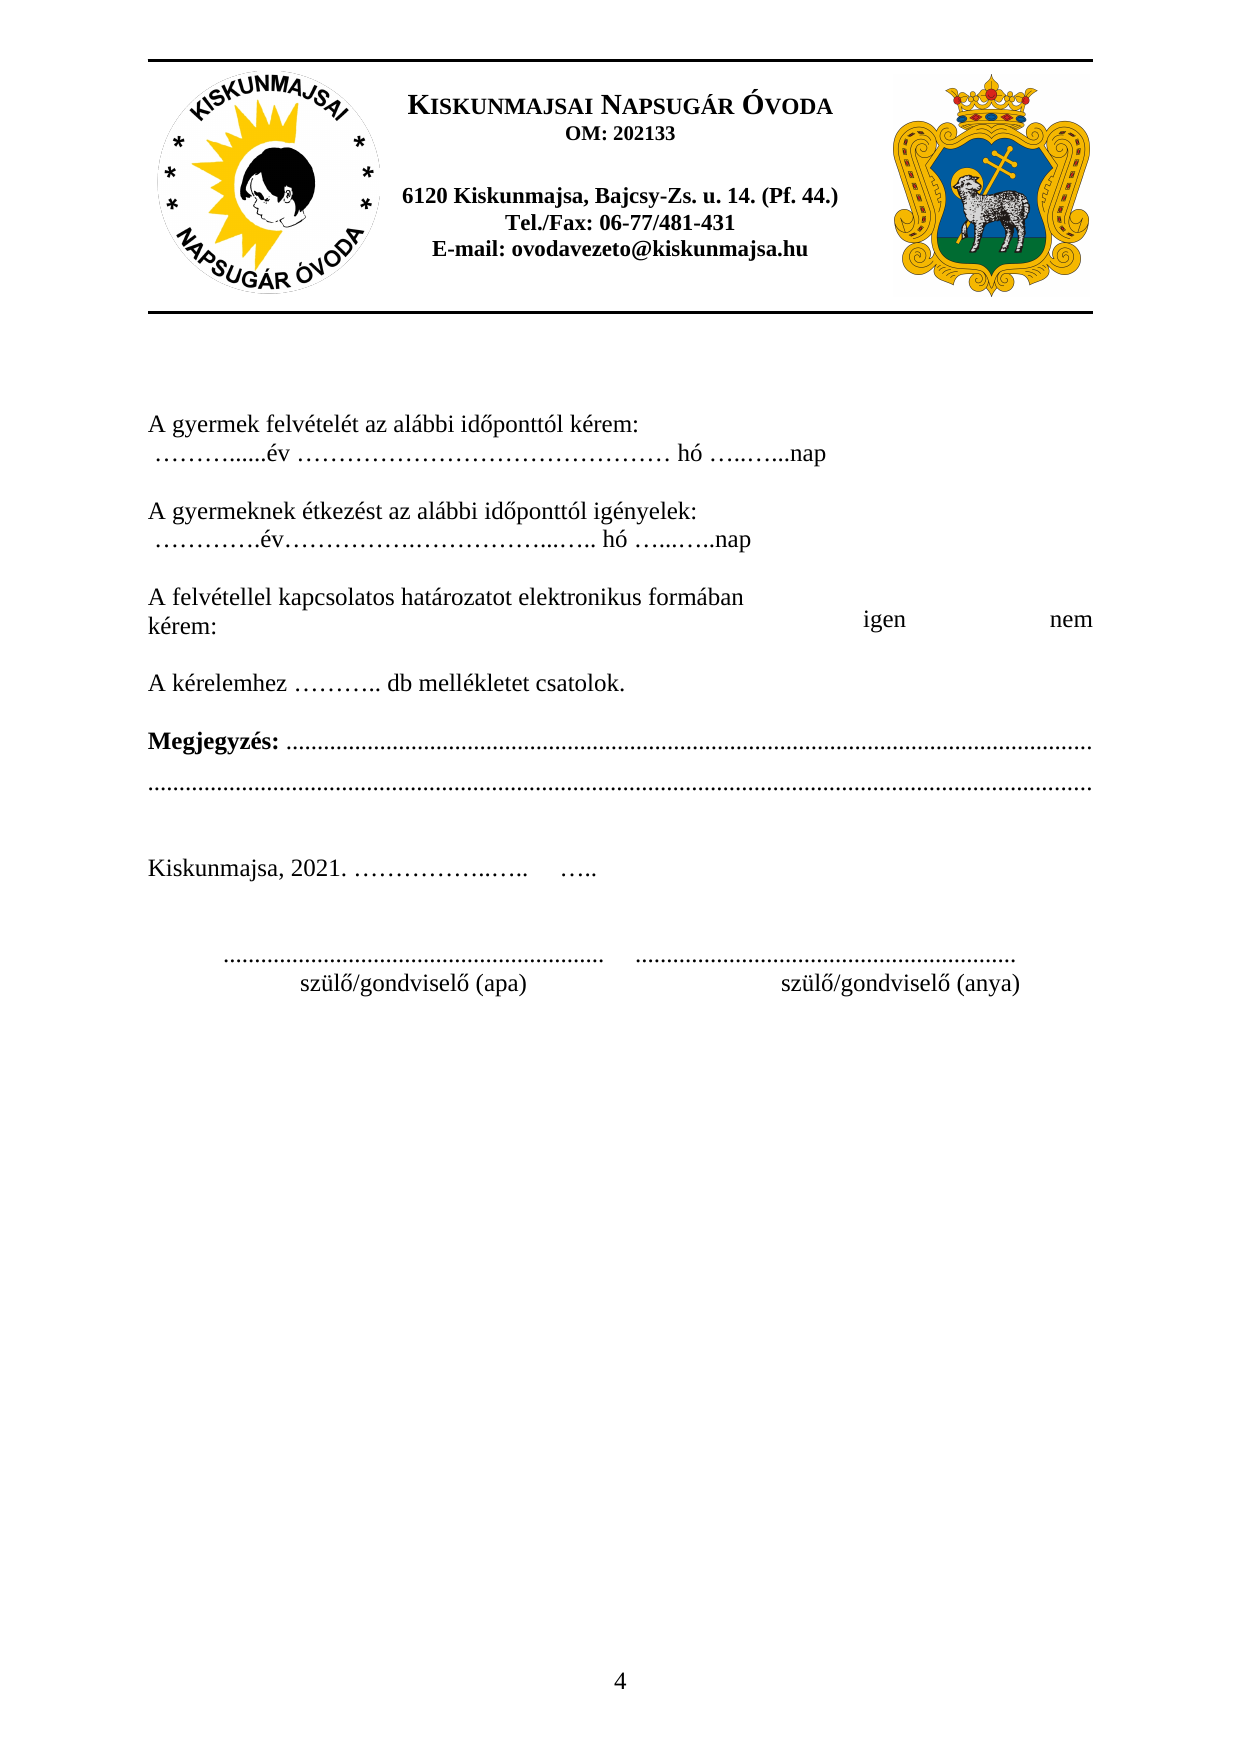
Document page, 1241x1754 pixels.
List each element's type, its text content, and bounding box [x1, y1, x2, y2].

text A kérelemhez ……….. db mellékletet csatolok. [148, 668, 1093, 697]
text Megjegyzés: [148, 726, 1093, 754]
text kérem: [148, 611, 782, 639]
text ………….év…………….……………...….. hó …...…..nap [148, 524, 1093, 553]
picture [893, 74, 1090, 297]
picture [157, 71, 380, 294]
text A gyermek felvételét az alábbi időponttól kérem: [148, 409, 1093, 438]
text Kiskunmajsa, 2021. ……………..….. ….. [148, 853, 1093, 882]
text ………......év ……………………………………… hó …..…...nap [148, 438, 1093, 467]
text A felvétellel kapcsolatos határozatot elektronikus formában [148, 582, 782, 611]
text igen nem [782, 604, 1093, 633]
text .............................................................szülő/gondviselő (apa)............................................................. [221, 939, 605, 997]
text A gyermeknek étkezést az alábbi időponttól igényelek: [148, 496, 1093, 524]
text szülő/gondviselő (anya) [708, 968, 1093, 997]
